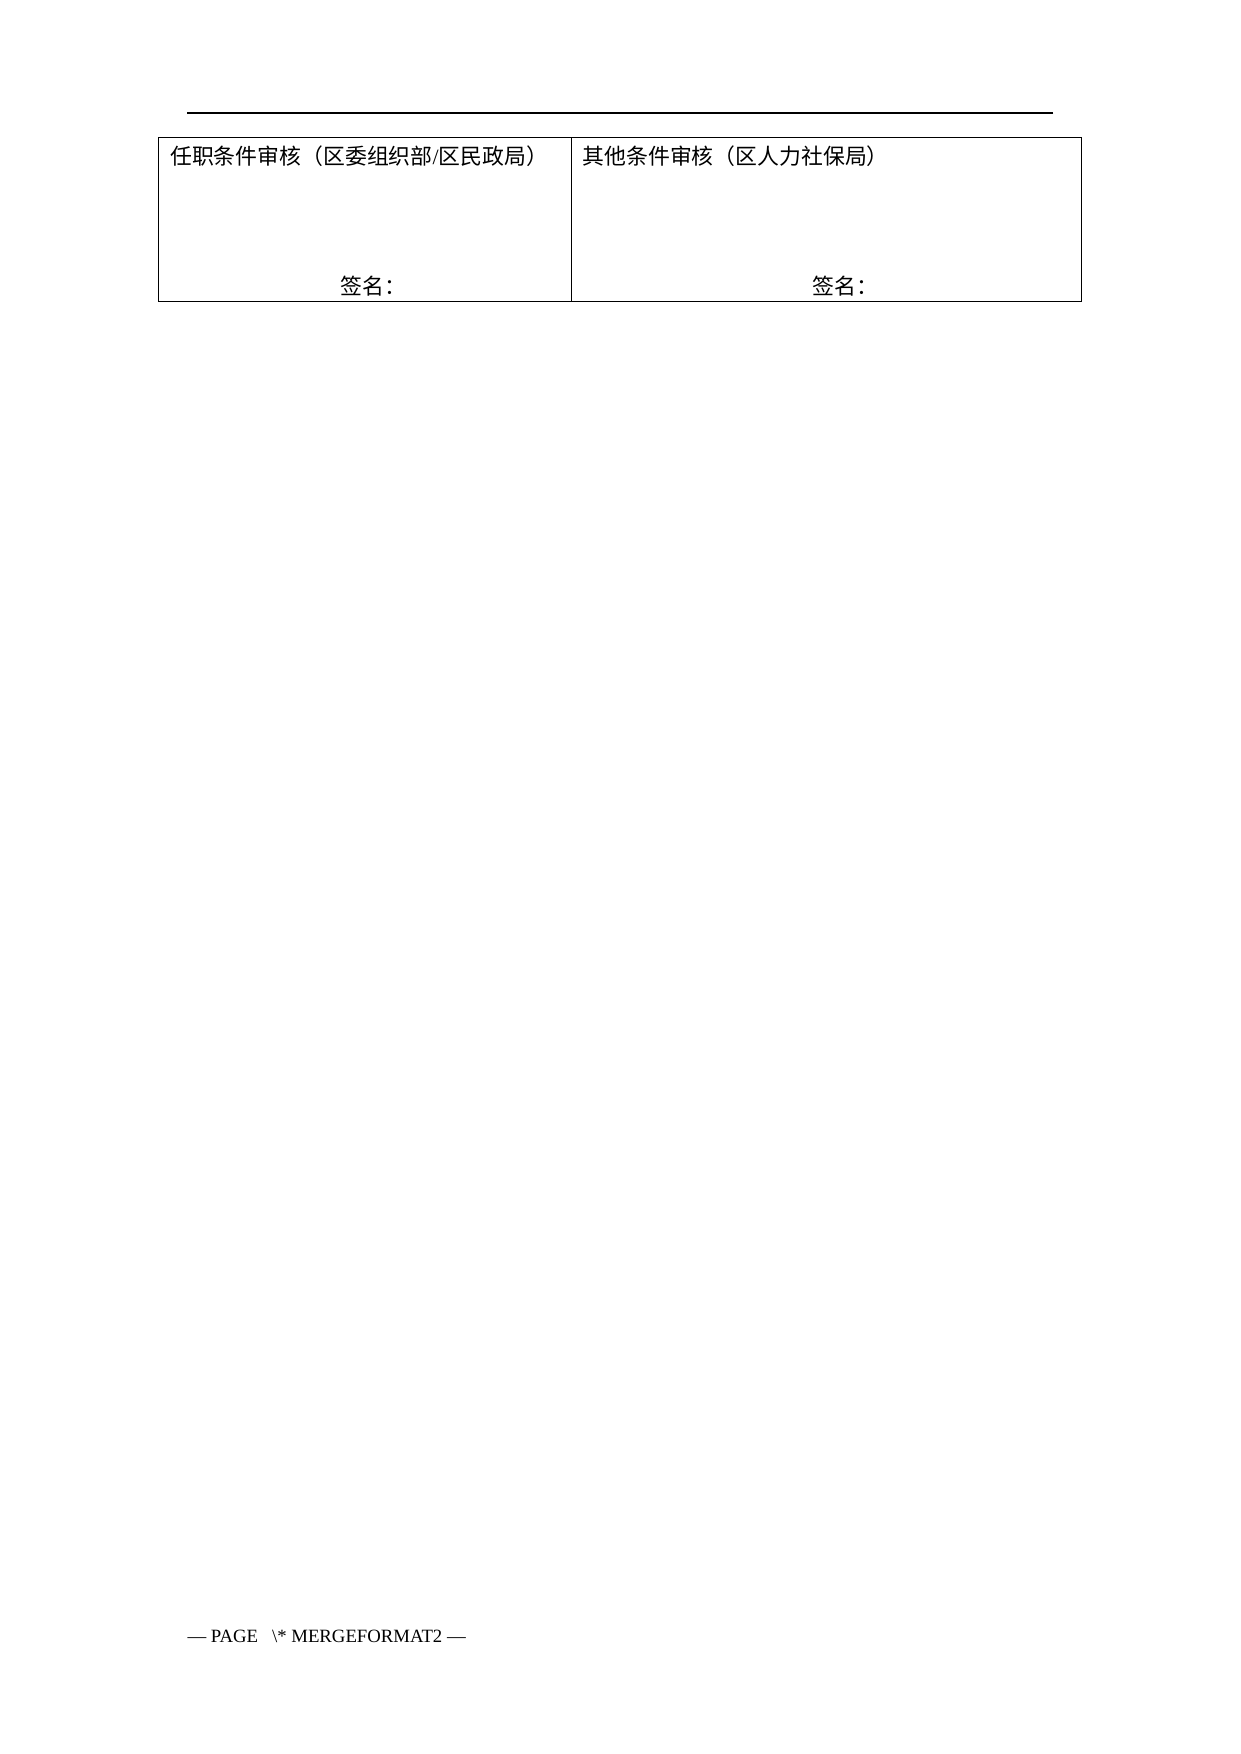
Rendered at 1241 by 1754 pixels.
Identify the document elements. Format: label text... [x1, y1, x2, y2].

table_cell 任职条件审核（区委组织部/区民政局） 签名： [159, 138, 571, 301]
table_cell 其他条件审核（区人力社保局） 签名： [572, 138, 1081, 301]
